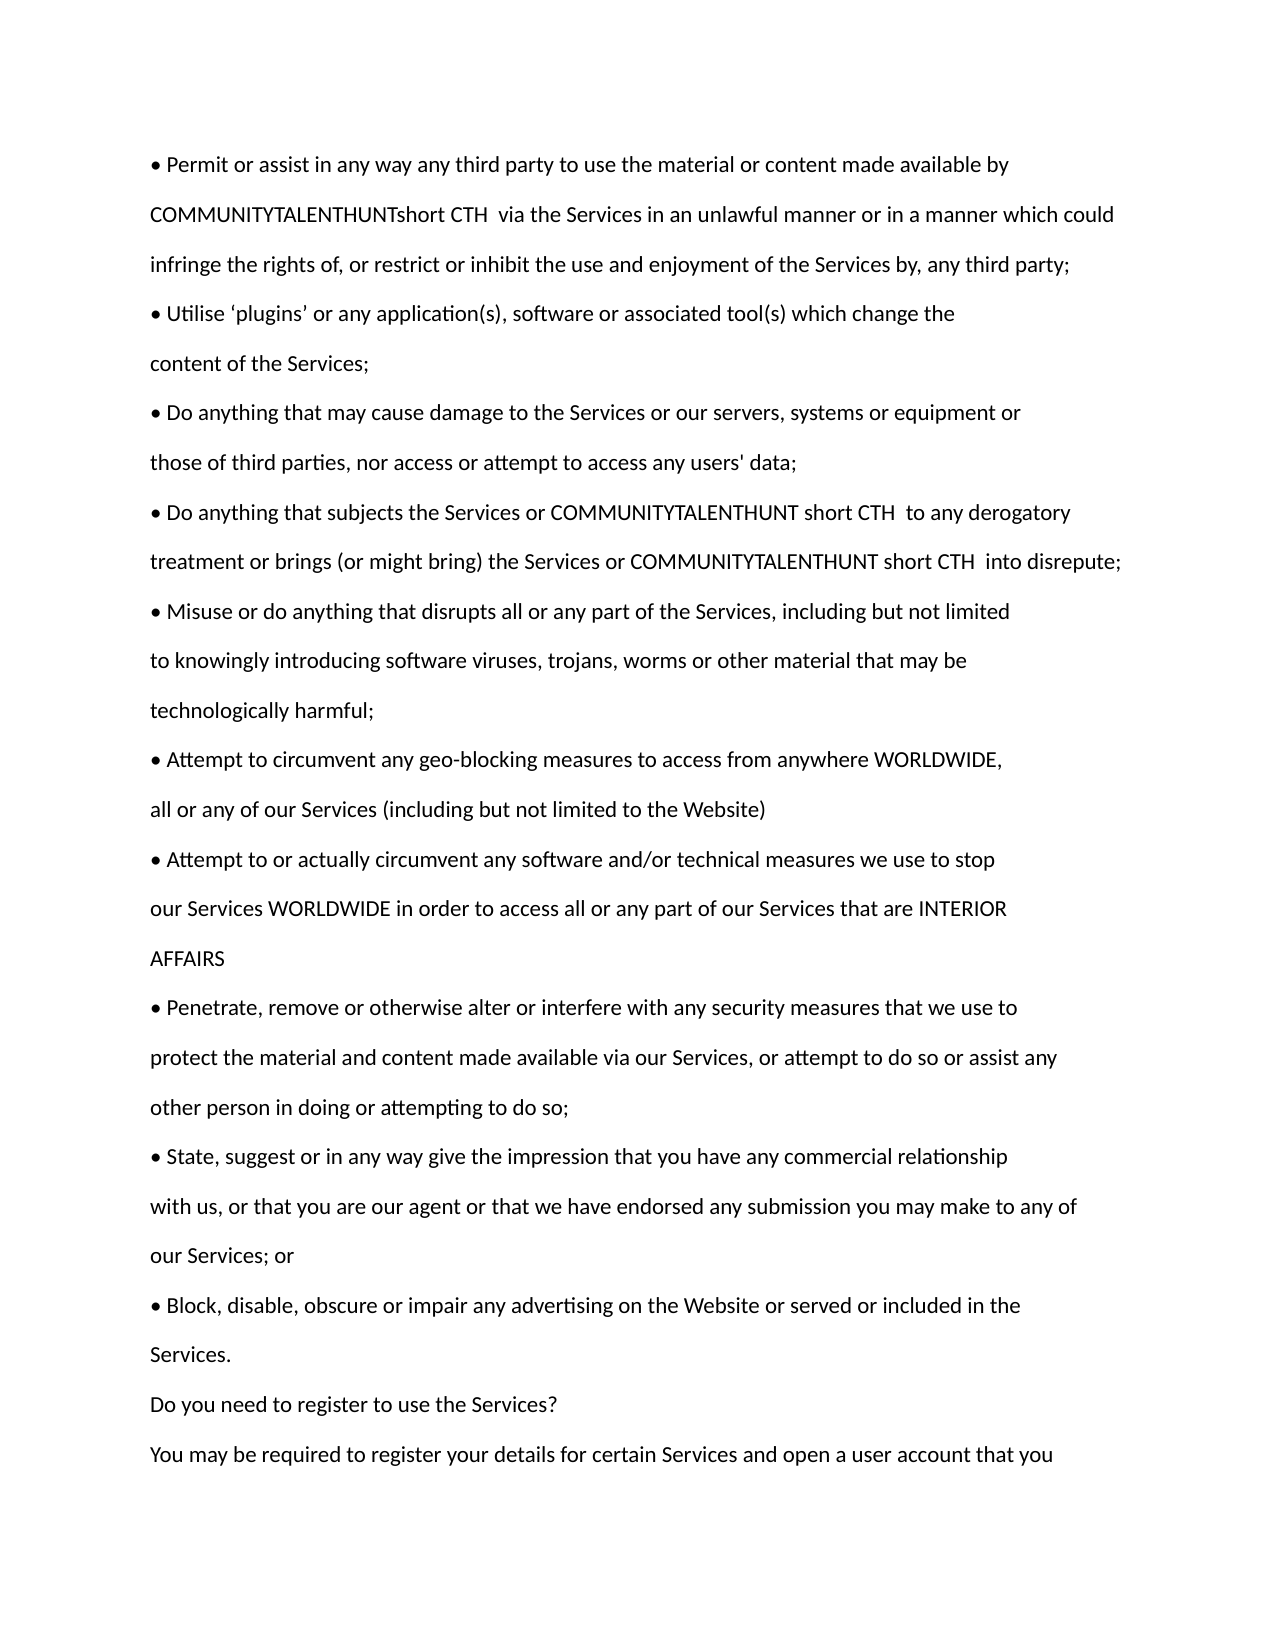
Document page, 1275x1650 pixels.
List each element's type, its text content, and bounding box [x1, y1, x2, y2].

text treatment or brings (or might bring) the Services or COMMUNITYTALENTHUNT short CTH into disrepute; [150, 547, 1125, 575]
text content of the Services; [150, 348, 1125, 377]
text • Attempt to or actually circumvent any software and/or technical measures we use to stop [150, 844, 1125, 873]
text • Attempt to circumvent any geo-blocking measures to access from anywhere WORLDWIDE, [150, 745, 1125, 774]
text • State, suggest or in any way give the impression that you have any commercial relationship [150, 1142, 1125, 1170]
text those of third parties, nor access or attempt to access any users' data; [150, 447, 1125, 476]
text our Services WORLDWIDE in order to access all or any part of our Services that are INTERIOR [150, 894, 1125, 922]
text our Services; or [150, 1241, 1125, 1269]
text other person in doing or attempting to do so; [150, 1092, 1125, 1121]
text with us, or that you are our agent or that we have endorsed any submission you may make to any of [150, 1191, 1125, 1220]
text • Do anything that subjects the Services or COMMUNITYTALENTHUNT short CTH to any derogatory [150, 497, 1125, 526]
text infringe the rights of, or restrict or inhibit the use and enjoyment of the Services by, any third party; [150, 249, 1125, 278]
text • Permit or assist in any way any third party to use the material or content made available by [150, 150, 1125, 179]
text • Utilise ‘plugins’ or any application(s), software or associated tool(s) which change the [150, 299, 1125, 327]
text You may be required to register your details for certain Services and open a user account that you [150, 1439, 1125, 1468]
text AFFAIRS [150, 943, 1125, 972]
text all or any of our Services (including but not limited to the Website) [150, 794, 1125, 823]
text protect the material and content made available via our Services, or attempt to do so or assist any [150, 1042, 1125, 1071]
text technologically harmful; [150, 695, 1125, 724]
text to knowingly introducing software viruses, trojans, worms or other material that may be [150, 646, 1125, 674]
text • Misuse or do anything that disrupts all or any part of the Services, including but not limited [150, 596, 1125, 625]
text • Block, disable, obscure or impair any advertising on the Website or served or included in the [150, 1290, 1125, 1319]
text • Penetrate, remove or otherwise alter or interfere with any security measures that we use to [150, 993, 1125, 1022]
text Services. [150, 1340, 1125, 1369]
text • Do anything that may cause damage to the Services or our servers, systems or equipment or [150, 398, 1125, 427]
text Do you need to register to use the Services? [150, 1389, 1125, 1418]
text COMMUNITYTALENTHUNTshort CTH via the Services in an unlawful manner or in a manner which could [150, 199, 1125, 228]
